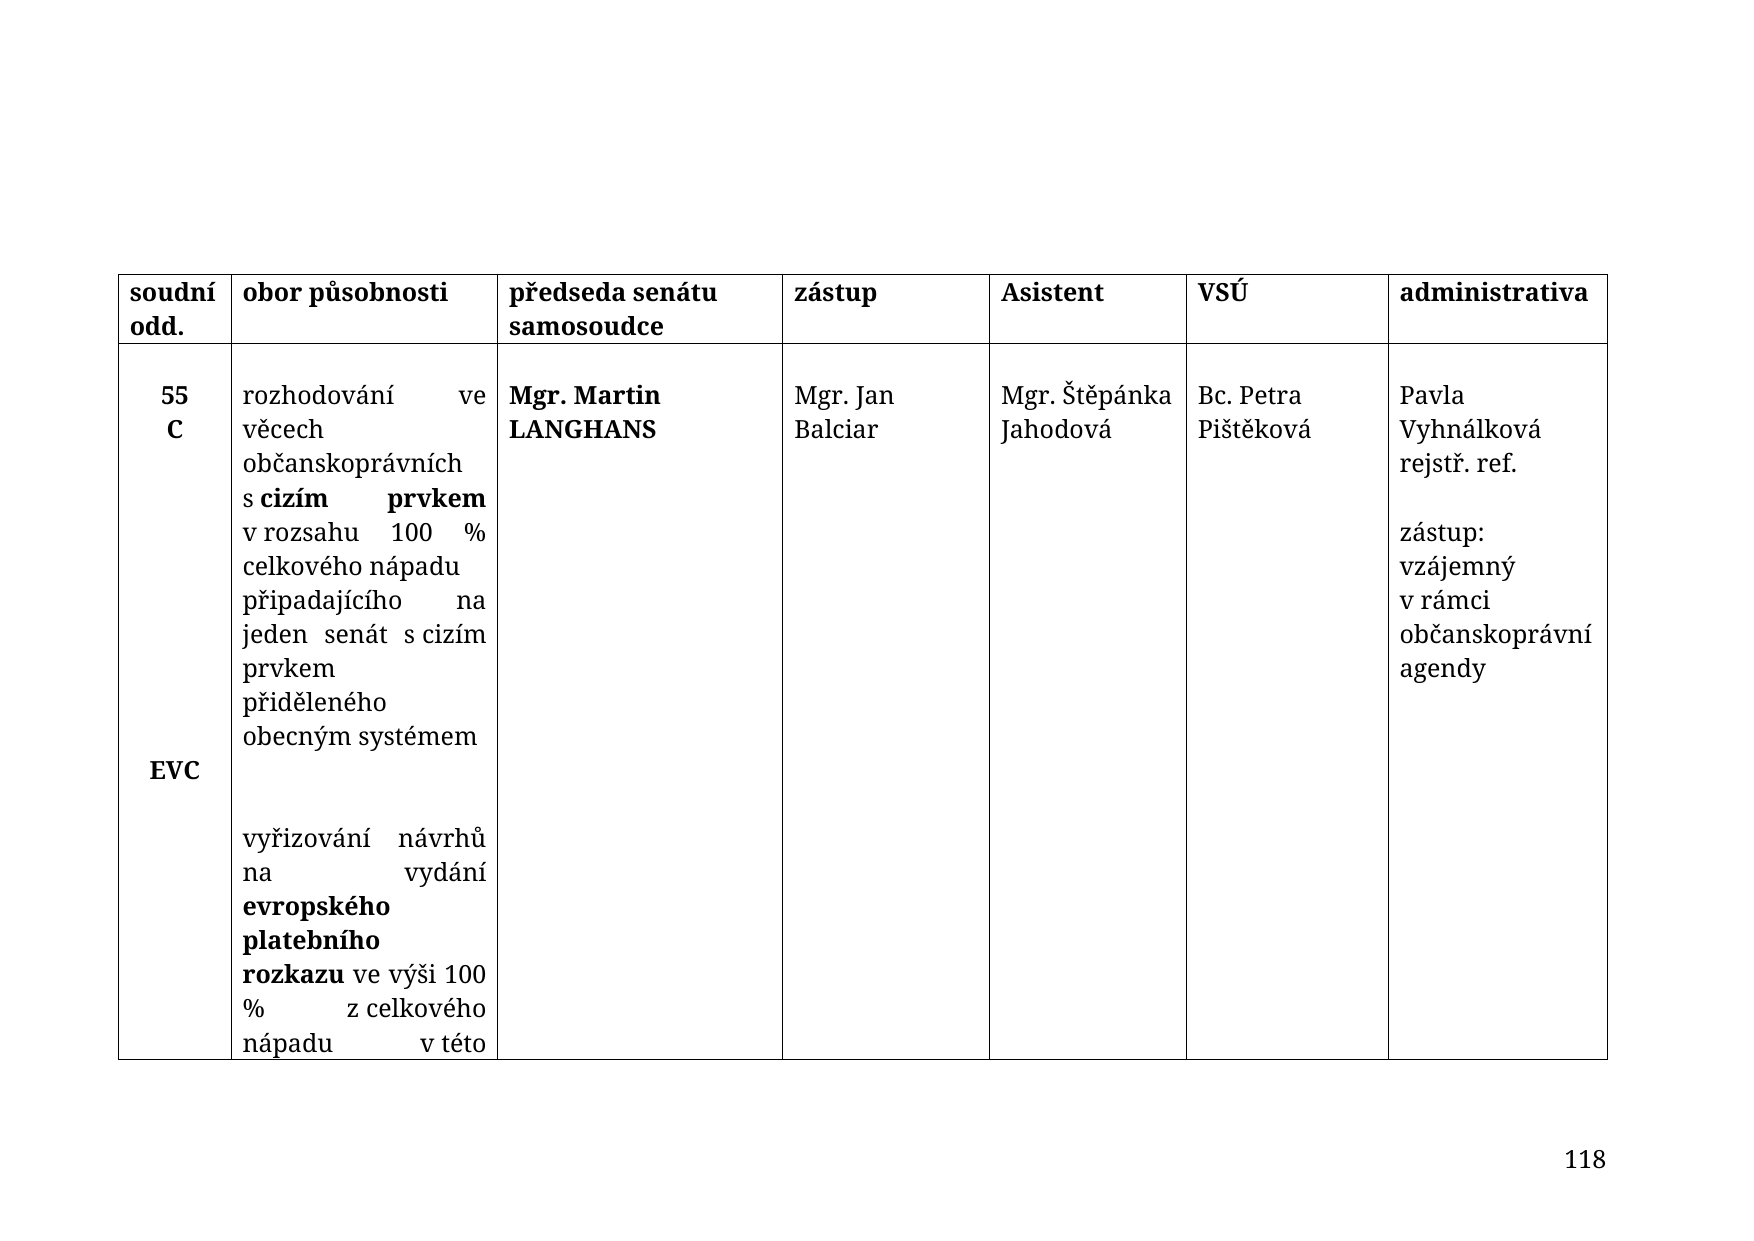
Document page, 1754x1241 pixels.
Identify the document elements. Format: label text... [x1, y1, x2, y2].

table_header administrativa [1389, 275, 1607, 343]
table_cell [232, 344, 497, 1059]
table_header soudní odd. [119, 275, 231, 343]
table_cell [498, 344, 782, 1059]
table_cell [1389, 344, 1607, 1059]
table_cell Bc. Petra Pištěková [1187, 344, 1388, 1059]
table_header obor působnosti [232, 275, 497, 343]
table_cell 55 C EVC [119, 344, 231, 1059]
table_header Asistent [990, 275, 1186, 343]
table_header VSÚ [1187, 275, 1388, 343]
table_header zástup [783, 275, 989, 343]
table_cell Mgr. Jan Balciar [783, 344, 989, 1059]
table_header předseda senátu samosoudce [498, 275, 782, 343]
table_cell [990, 344, 1186, 1059]
